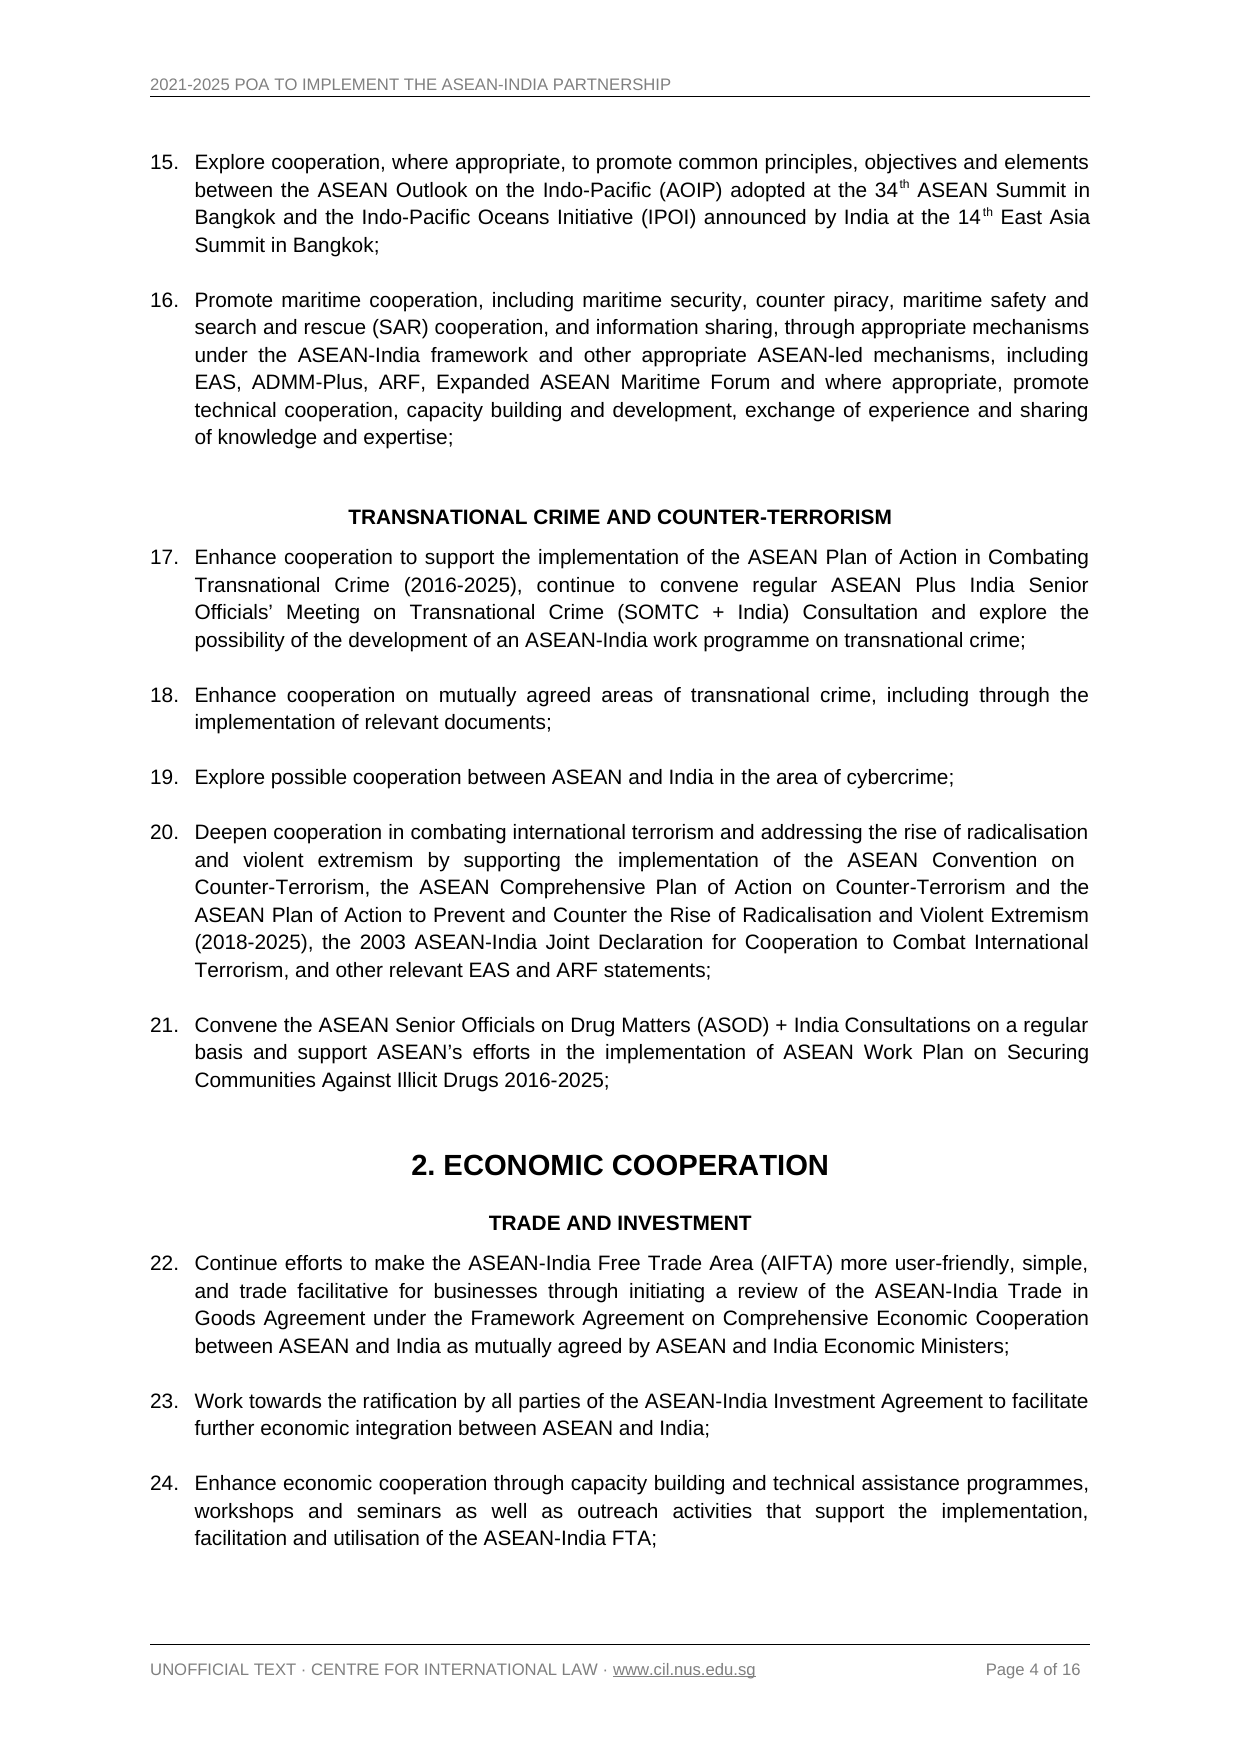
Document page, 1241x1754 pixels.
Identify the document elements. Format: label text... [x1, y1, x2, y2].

list Work towards the ratification by all parties of the ASEAN-India Investment Agreement to facilitate further economic integration between ASEAN and India; [150, 1388, 1090, 1440]
list Continue efforts to make the ASEAN-India Free Trade Area (AIFTA) more user-friendly, simple, and trade facilitative for businesses through initiating a review of the ASEAN-India Trade in Goods Agreement under the Framework Agreement on Comprehensive Economic Cooperation between ASEAN and India as mutually agreed by ASEAN and India Economic Ministers; [150, 1251, 1090, 1357]
subtitle Trade and Investment [150, 1211, 1090, 1235]
list Enhance cooperation on mutually agreed areas of transnational crime, including through the implementation of relevant documents; [150, 682, 1090, 734]
list Deepen cooperation in combating international terrorism and addressing the rise of radicalisation and violent extremism by supporting the implementation of the ASEAN Convention on Counter-Terrorism, the ASEAN Comprehensive Plan of Action on Counter-Terrorism and the ASEAN Plan of Action to Prevent and Counter the Rise of Radicalisation and Violent Extremism (2018-2025), the 2003 ASEAN-India Joint Declaration for Cooperation to Combat International Terrorism, and other relevant EAS and ARF statements; [150, 820, 1090, 981]
list Explore cooperation, where appropriate, to promote common principles, objectives and elements between the ASEAN Outlook on the Indo-Pacific (AOIP) adopted at the 34th ASEAN Summit in Bangkok and the Indo-Pacific Oceans Initiative (IPOI) announced by India at the 14th East Asia Summit in Bangkok; [150, 150, 1090, 256]
list Enhance cooperation to support the implementation of the ASEAN Plan of Action in Combating Transnational Crime (2016-2025), continue to convene regular ASEAN Plus India Senior Officials’ Meeting on Transnational Crime (SOMTC + India) Consultation and explore the possibility of the development of an ASEAN-India work programme on transnational crime; [150, 545, 1090, 651]
list Enhance economic cooperation through capacity building and technical assistance programmes, workshops and seminars as well as outreach activities that support the implementation, facilitation and utilisation of the ASEAN-India FTA; [150, 1471, 1090, 1550]
list Convene the ASEAN Senior Officials on Drug Matters (ASOD) + India Consultations on a regular basis and support ASEAN’s efforts in the implementation of ASEAN Work Plan on Securing Communities Against Illicit Drugs 2016-2025; [150, 1012, 1090, 1091]
subtitle Transnational Crime and Counter-Terrorism [150, 505, 1090, 529]
list Explore possible cooperation between ASEAN and India in the area of cybercrime; [150, 765, 1090, 789]
list Promote maritime cooperation, including maritime security, counter piracy, maritime safety and search and rescue (SAR) cooperation, and information sharing, through appropriate mechanisms under the ASEAN-India framework and other appropriate ASEAN-led mechanisms, including EAS, ADMM-Plus, ARF, Expanded ASEAN Maritime Forum and where appropriate, promote technical cooperation, capacity building and development, exchange of experience and sharing of knowledge and expertise; [150, 287, 1090, 449]
subtitle 2. Economic Cooperation [150, 1147, 1090, 1181]
